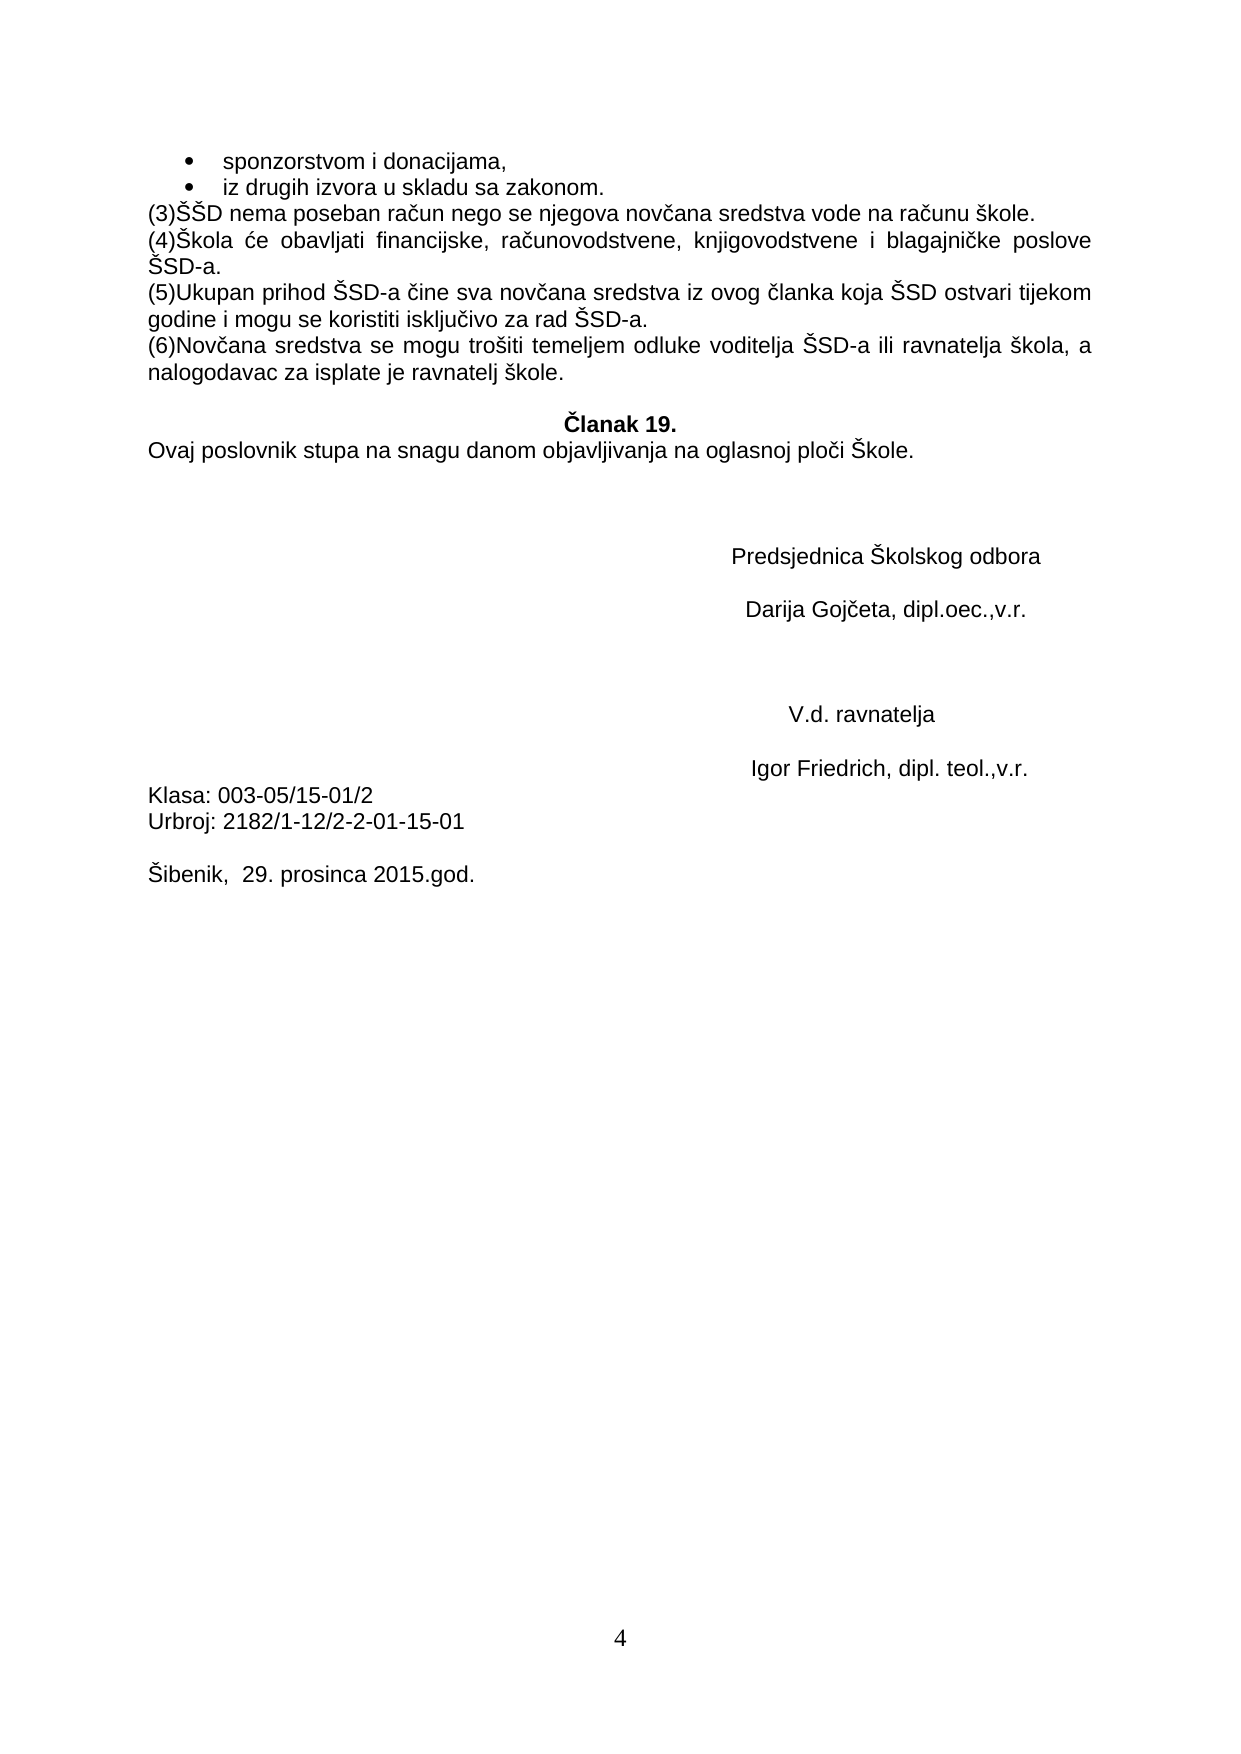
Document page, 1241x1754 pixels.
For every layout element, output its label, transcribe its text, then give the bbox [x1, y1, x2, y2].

text Predsjednica Školskog odbora [148, 543, 1093, 569]
text V.d. ravnatelja [148, 701, 1093, 727]
text Šibenik, 29. prosinca 2015.god. [148, 861, 1093, 887]
text Ovaj poslovnik stupa na snagu danom objavljivanja na oglasnoj ploči Škole. [148, 437, 1093, 464]
text Urbroj: 2182/1-12/2-2-01-15-01 [148, 808, 1093, 834]
text Igor Friedrich, dipl. teol.,v.r. [148, 727, 1093, 782]
text Klasa: 003-05/15-01/2 [148, 782, 1093, 808]
text Članak 19. [148, 411, 1093, 437]
text (6)Novčana sredstva se mogu trošiti temeljem odluke voditelja ŠSD-a ili ravnatelja škola, a nalogodavac za isplate je ravnatelj škole. [148, 332, 1093, 385]
text (3)ŠŠD nema poseban račun nego se njegova novčana sredstva vode na računu škole. [148, 200, 1093, 227]
text (5)Ukupan prihod ŠSD-a čine sva novčana sredstva iz ovog članka koja ŠSD ostvari tijekom godine i mogu se koristiti isključivo za rad ŠSD-a. [148, 279, 1093, 332]
text (4)Škola će obavljati financijske, računovodstvene, knjigovodstvene i blagajničke poslove ŠSD-a. [148, 227, 1093, 279]
text Darija Gojčeta, dipl.oec.,v.r. [148, 596, 1093, 622]
list sponzorstvom i donacijama, [185, 148, 1093, 174]
list iz drugih izvora u skladu sa zakonom. [185, 174, 1093, 200]
